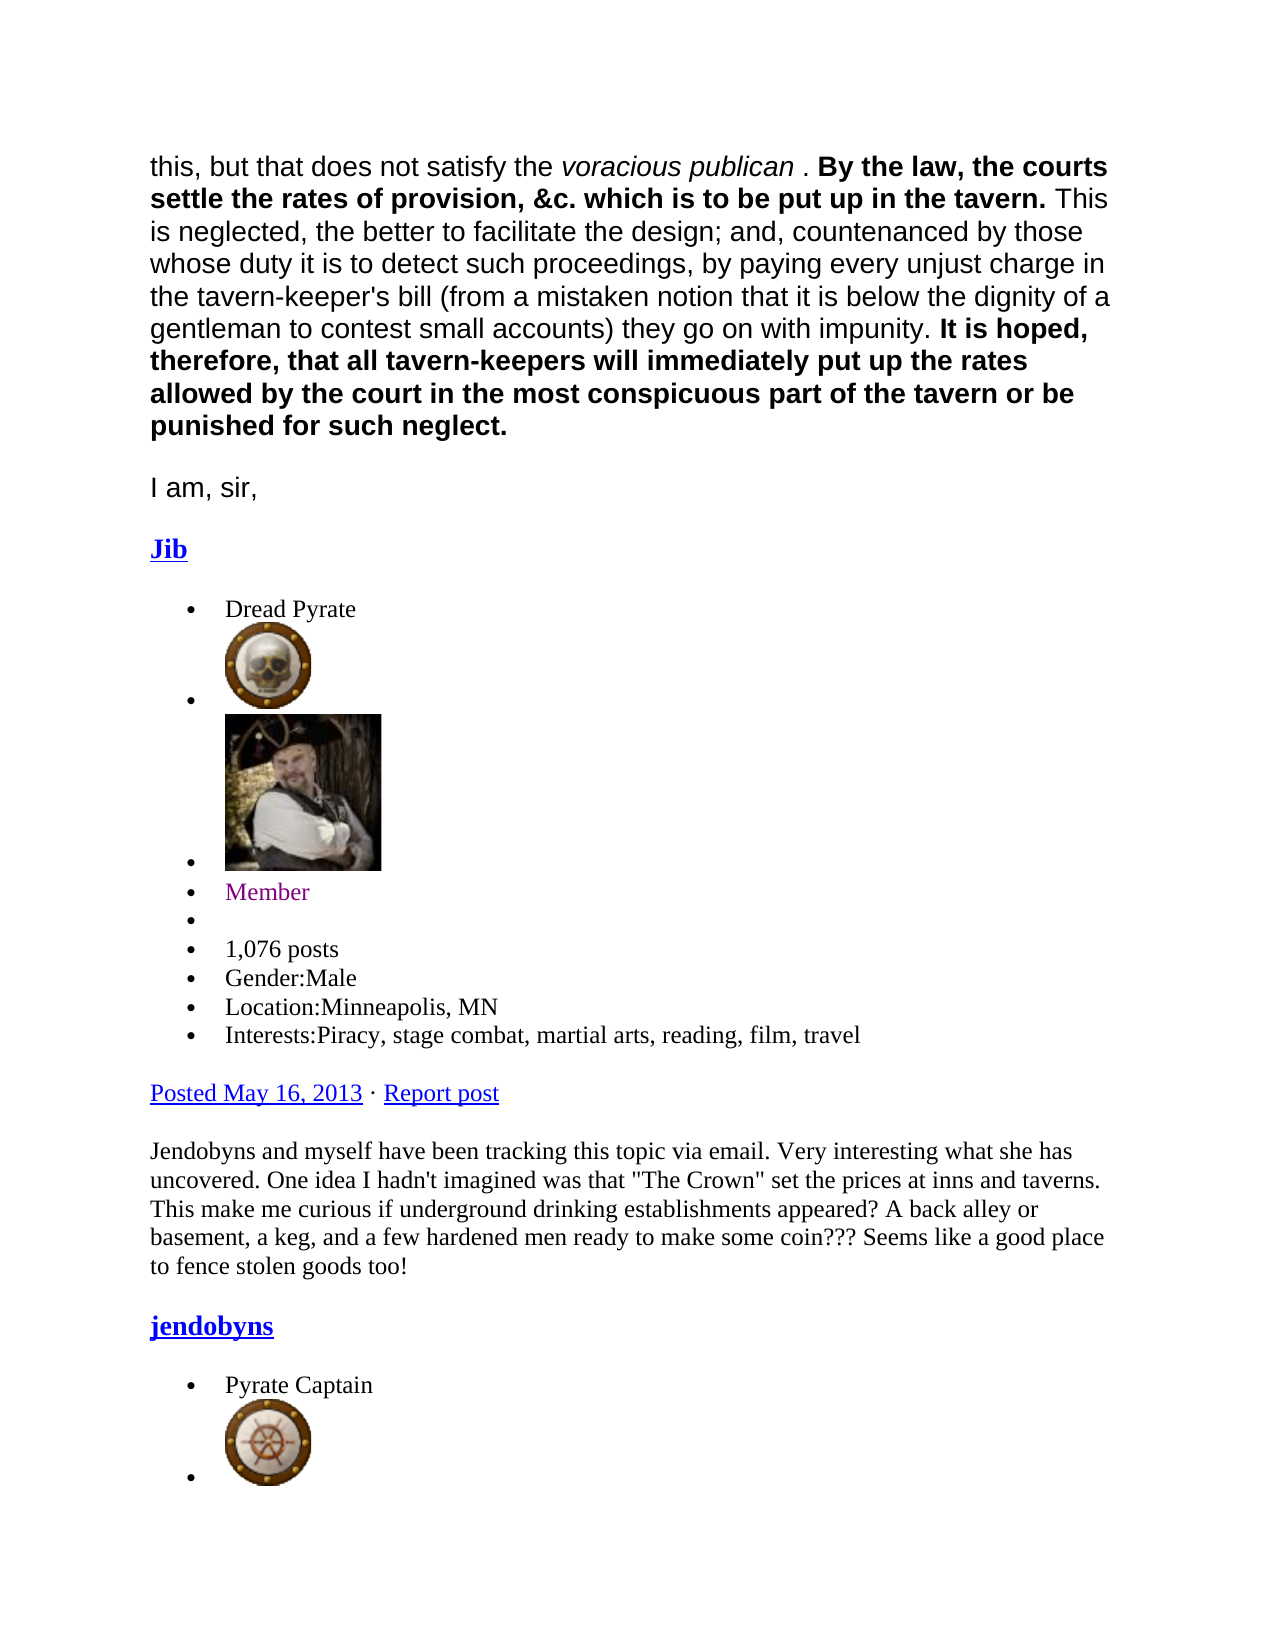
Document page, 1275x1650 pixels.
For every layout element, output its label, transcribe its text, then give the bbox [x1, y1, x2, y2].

list Dread Pyrate [187, 594, 1125, 623]
text Posted May 16, 2013 · Report post [150, 1078, 1125, 1107]
text jendobyns [150, 1309, 1125, 1341]
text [150, 150, 1125, 442]
list Pyrate Captain [187, 1371, 1125, 1399]
text I am, sir, [150, 471, 1125, 503]
list Interests:Piracy, stage combat, martial arts, reading, film, travel [187, 1020, 1125, 1049]
text Jib [150, 532, 1125, 565]
picture [225, 1399, 312, 1486]
picture [225, 714, 382, 871]
list Gender:Male [187, 963, 1125, 992]
list 1,076 posts [187, 934, 1125, 963]
list Location:Minneapolis, MN [187, 992, 1125, 1020]
picture [225, 622, 312, 709]
text Jendobyns and myself have been tracking this topic via email. Very interesting what she has uncovered. One idea I hadn't imagined was that "The Crown" set the prices at inns and taverns. This make me curious if underground drinking establishments appeared? A back alley or basement, a keg, and a few hardened men ready to make some coin??? Seems like a good place to fence stolen goods too! [150, 1136, 1125, 1280]
list Member [187, 877, 1125, 905]
